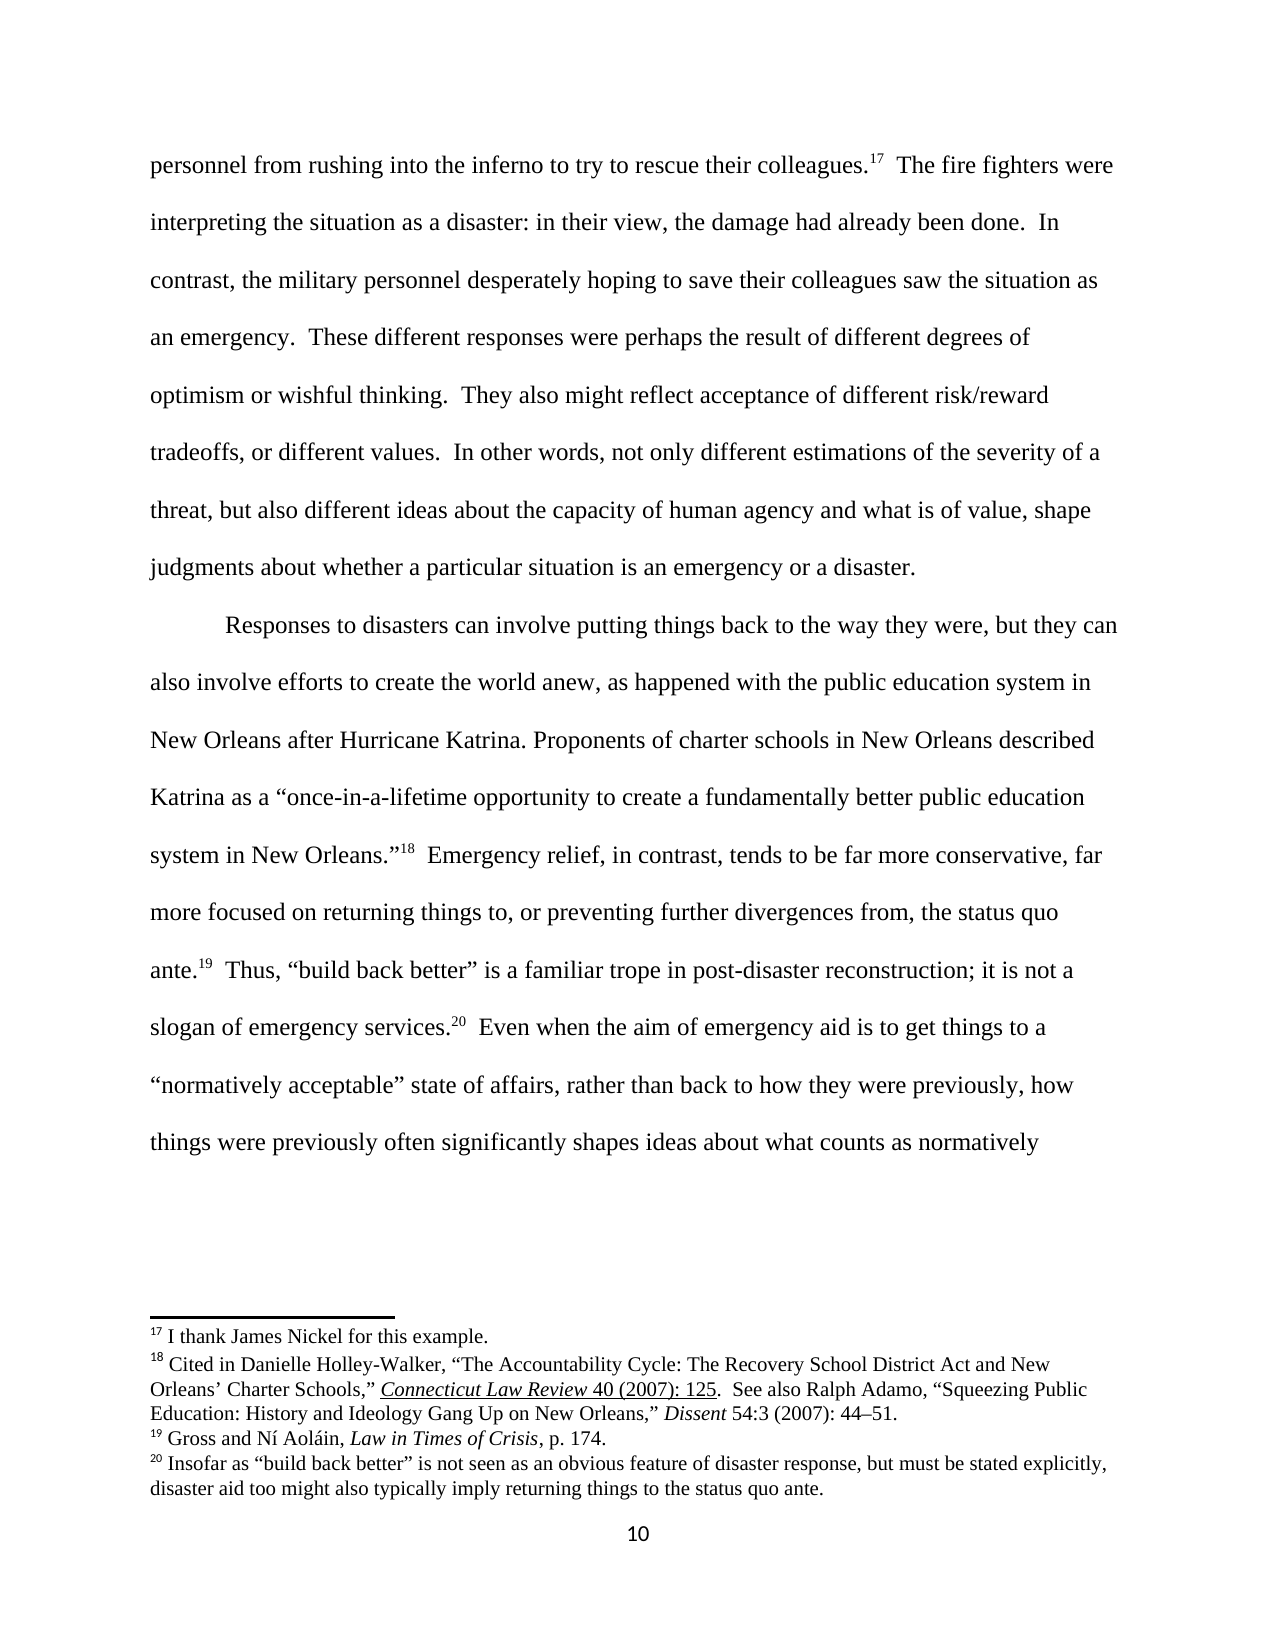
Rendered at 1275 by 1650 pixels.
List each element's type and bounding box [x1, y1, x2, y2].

text [150, 610, 1125, 1156]
text [150, 150, 1125, 581]
